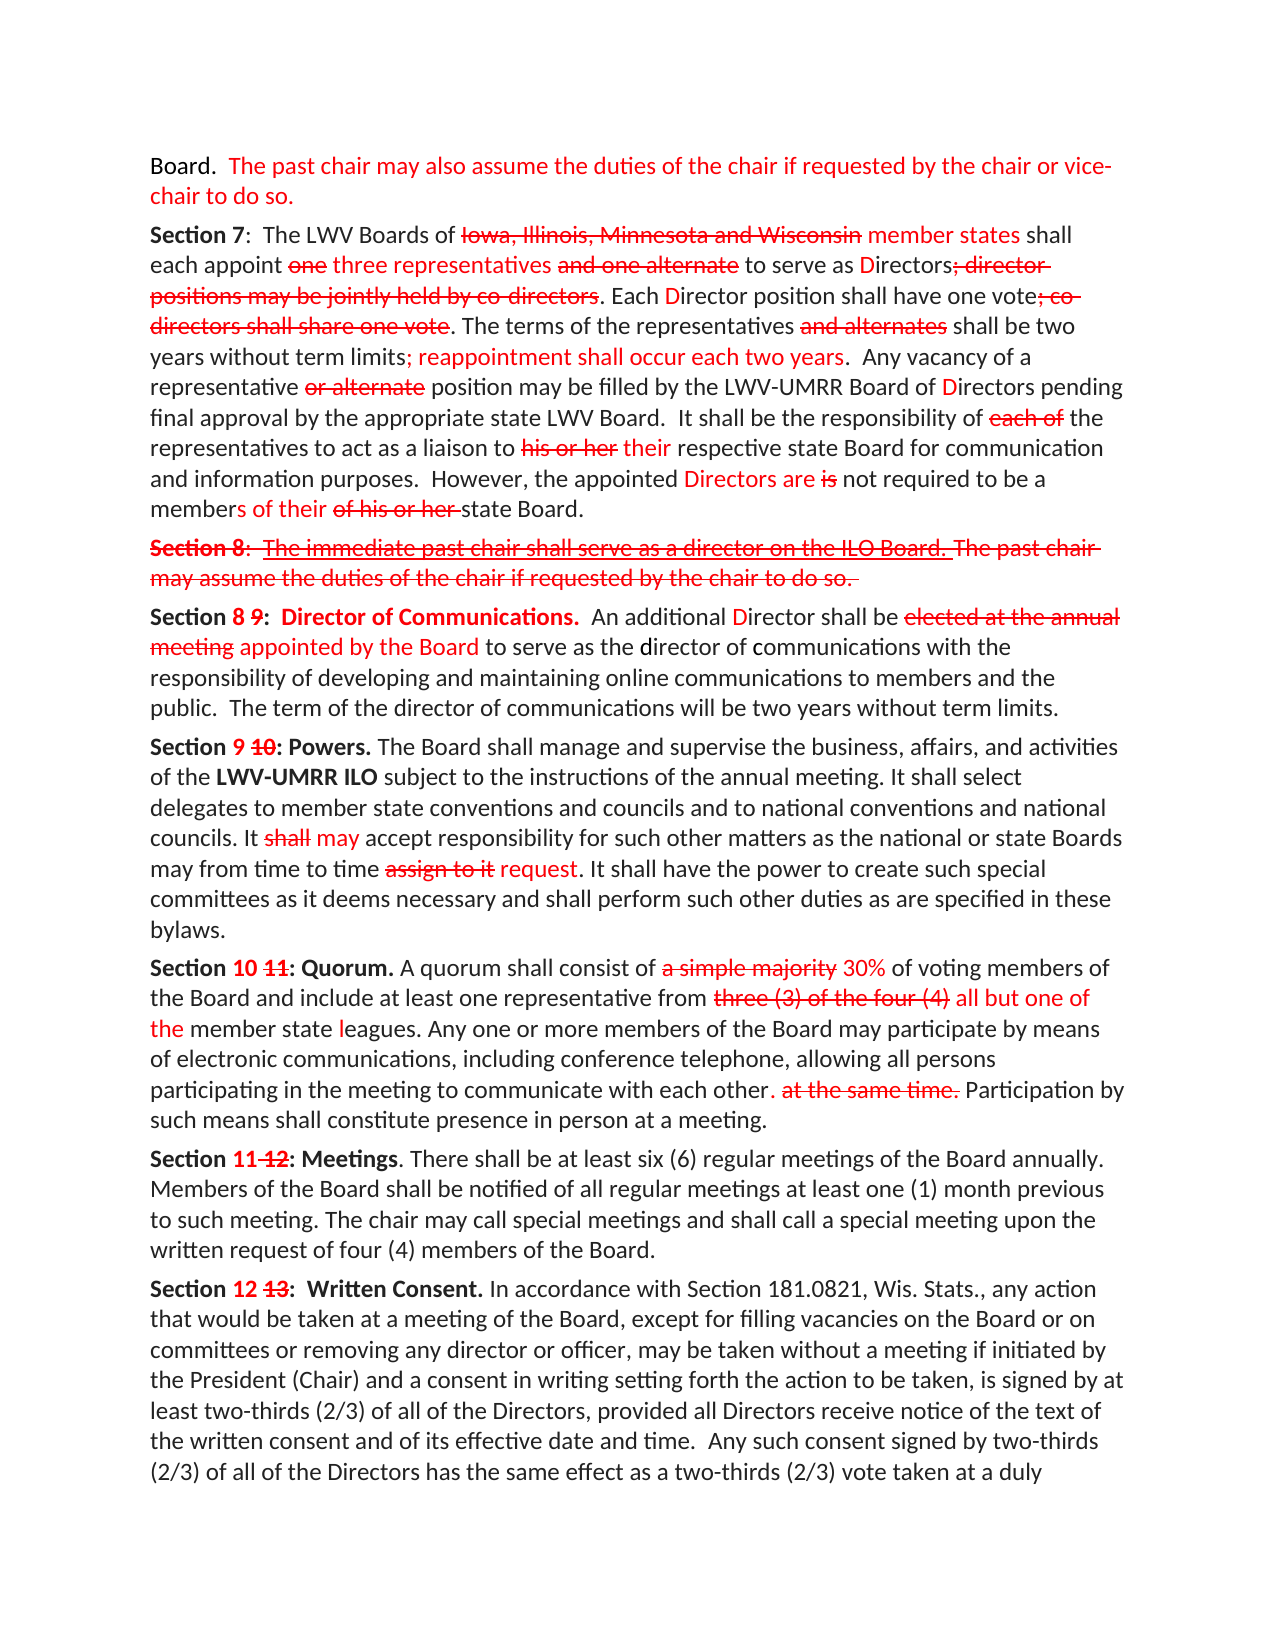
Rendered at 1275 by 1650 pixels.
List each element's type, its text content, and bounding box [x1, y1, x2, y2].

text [150, 150, 1125, 211]
text Section 9 10: Powers. The Board shall manage and supervise the business, affairs, and activities of the LWV-UMRR ILO subject to the instructions of the annual meeting. It shall select delegates to member state conventions and councils and to national conventions and national councils. It shall may accept responsibility for such other matters as the national or state Boards may from time to time assign to it request. It shall have the power to create such special committees as it deems necessary and shall perform such other duties as are specified in these bylaws. [150, 731, 1125, 944]
text Section 8 9: Director of Communications. An additional Director shall be elected at the annual meeting appointed by the Board to serve as the director of communications with the responsibility of developing and maintaining online communications to members and the public. The term of the director of communications will be two years without term limits. [150, 601, 1125, 723]
text Section 8: The immediate past chair shall serve as a director on the ILO Board. The past chair may assume the duties of the chair if requested by the chair to do so. [150, 532, 1125, 593]
text Section 7: The LWV Boards of Iowa, Illinois, Minnesota and Wisconsin member states shall each appoint one three representatives and one alternate to serve as Directors; director positions may be jointly held by co-directors. Each Director position shall have one vote; co-directors shall share one vote. The terms of the representatives and alternates shall be two years without term limits; reappointment shall occur each two years. Any vacancy of a representative or alternate position may be filled by the LWV-UMRR Board of Directors pending final approval by the appropriate state LWV Board. It shall be the responsibility of each of the representatives to act as a liaison to his or her their respective state Board for communication and information purposes. However, the appointed Directors are is not required to be a members of their of his or her state Board. [150, 219, 1125, 524]
text Section 11 12: Meetings. There shall be at least six (6) regular meetings of the Board annually. Members of the Board shall be notified of all regular meetings at least one (1) month previous to such meeting. The chair may call special meetings and shall call a special meeting upon the written request of four (4) members of the Board. [150, 1143, 1125, 1265]
text Section 10 11: Quorum. A quorum shall consist of a simple majority 30% of voting members of the Board and include at least one representative from three (3) of the four (4) all but one of the member state leagues. Any one or more members of the Board may participate by means of electronic communications, including conference telephone, allowing all persons participating in the meeting to communicate with each other. at the same time. Participation by such means shall constitute presence in person at a meeting. [150, 952, 1125, 1135]
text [150, 1273, 1125, 1487]
